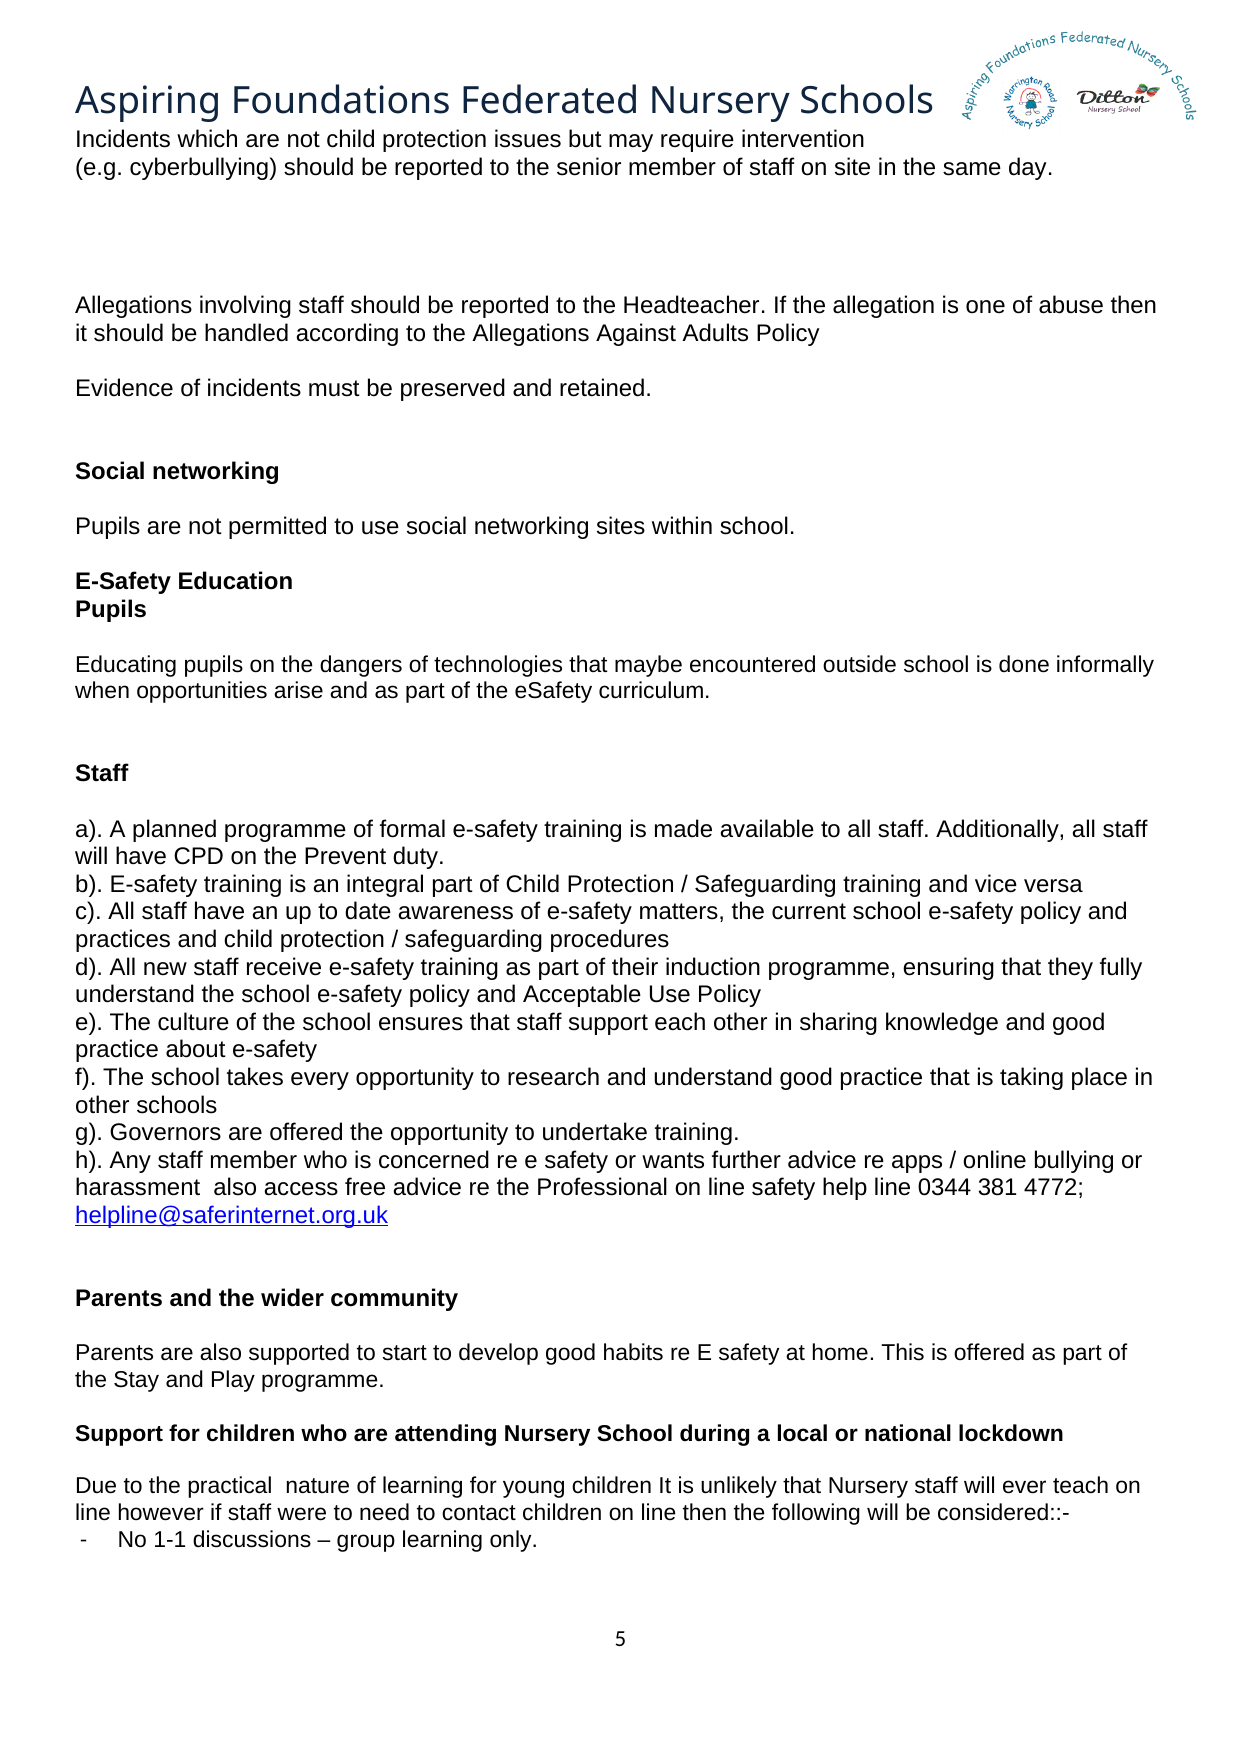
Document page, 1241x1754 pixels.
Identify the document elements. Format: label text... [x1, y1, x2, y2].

list No 1-1 discussions – group learning only. [80, 1525, 1165, 1553]
text Staff [75, 759, 1165, 814]
text f). The school takes every opportunity to research and understand good practice that is taking place in other schools [75, 1063, 1165, 1118]
text Parents and the wider community [75, 1256, 1165, 1311]
text Allegations involving staff should be reported to the Headteacher. If the allegation is one of abuse then it should be handled according to the Allegations Against Adults Policy [75, 291, 1165, 374]
text Support for children who are attending Nursery School during a local or national lockdown [75, 1392, 1165, 1446]
text Due to the practical nature of learning for young children It is unlikely that Nursery staff will ever teach on line however if staff were to need to contact children on line then the following will be considered::- [75, 1472, 1165, 1525]
text Pupils [75, 595, 1165, 651]
text e). The culture of the school ensures that staff support each other in sharing knowledge and good practice about e-safety [75, 1008, 1165, 1063]
text Educating pupils on the dangers of technologies that maybe encountered outside school is done informally when opportunities arise and as part of the eSafety curriculum. [75, 651, 1165, 703]
text a). A planned programme of formal e-safety training is made available to all staff. Additionally, all staff will have CPD on the Prevent duty. [75, 814, 1165, 870]
text E-Safety Education [75, 540, 1165, 595]
text Evidence of incidents must be preserved and retained. Social networking [75, 374, 1165, 484]
text Parents are also supported to start to develop good habits re E safety at home. This is offered as part of the Stay and Play programme. [75, 1339, 1165, 1392]
text d). All new staff receive e-safety training as part of their induction programme, ensuring that they fully understand the school e-safety policy and Acceptable Use Policy [75, 952, 1165, 1008]
text Incidents which are not child protection issues but may require intervention (e.g. cyberbullying) should be reported to the senior member of staff on site in the same day. [75, 125, 1165, 208]
text g). Governors are offered the opportunity to undertake training. [75, 1118, 1165, 1146]
text c). All staff have an up to date awareness of e-safety matters, the current school e-safety policy and practices and child protection / safeguarding procedures [75, 897, 1165, 952]
text h). Any staff member who is concerned re e safety or wants further advice re apps / online bullying or harassment also access free advice re the Professional on line safety help line 0344 381 4772; helpline@saferinternet.org.uk [75, 1146, 1165, 1228]
text Pupils are not permitted to use social networking sites within school. [75, 512, 1165, 540]
picture [938, 12, 1211, 144]
text b). E-safety training is an integral part of Child Protection / Safeguarding training and vice versa [75, 870, 1165, 897]
